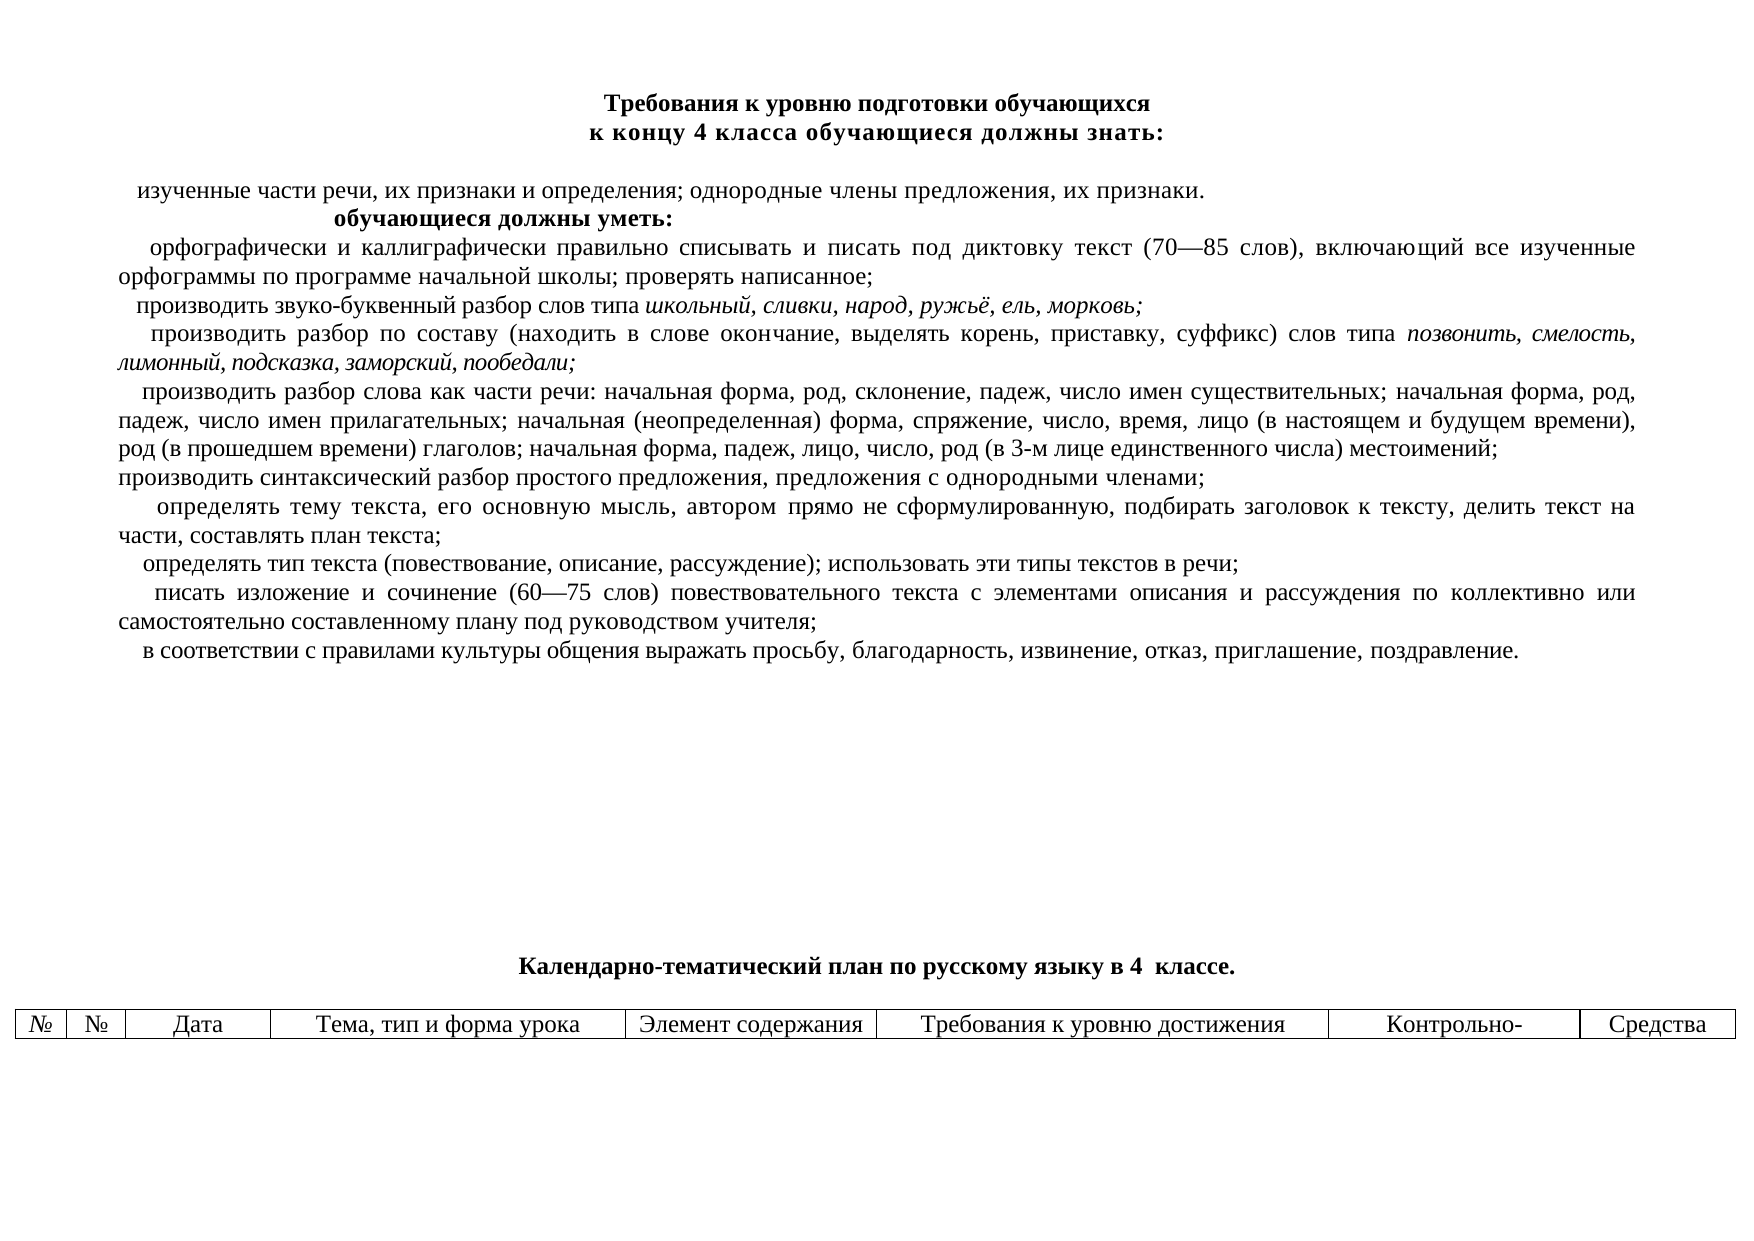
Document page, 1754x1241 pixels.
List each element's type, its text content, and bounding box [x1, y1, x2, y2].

text определять тип текста (повествование, описание, рассуждение); использовать эти типы текстов в речи; [118, 548, 1636, 577]
text производить разбор слова как части речи: начальная форма, род, склонение, падеж, число имен существительных; начальная форма, род, падеж, число имен прилагательных; начальная (неопределенная) форма, спряжение, число, время, лицо (в настоящем и будущем времени), род (в прошедшем времени) глаголов; начальная форма, падеж, лицо, число, род (в 3-м лице единственного числа) местоимений; [118, 376, 1636, 462]
text производить разбор по составу (находить в слове окончание, выделять корень, приставку, суффикс) слов типа позвонить, смелость, лимонный, подсказка, заморский, пообедали; [118, 318, 1636, 376]
text изученные части речи, их признаки и определения; однородные члены предложения, их признаки. [118, 175, 1636, 203]
text определять тему текста, его основную мысль, автором прямо не сформулированную, подбирать заголовок к тексту, делить текст на части, составлять план текста; [118, 491, 1636, 548]
text производить синтаксический разбор простого предложения, предложения с однородными членами; [118, 462, 1636, 491]
table_header Средства обучения [1581, 1010, 1735, 1038]
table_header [1329, 1010, 1579, 1038]
text Календарно-тематический план по русскому языку в 4 классе. [118, 951, 1636, 980]
table_header № п/п [16, 1010, 66, 1038]
text в соответствии с правилами культуры общения выражать просьбу, благодарность, извинение, отказ, приглашение, поздравление. [118, 635, 1636, 663]
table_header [877, 1010, 1328, 1038]
table_header № [67, 1010, 125, 1038]
text к концу 4 класса обучающиеся должны знать: [118, 117, 1636, 146]
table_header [271, 1010, 625, 1038]
text писать изложение и сочинение (60—75 слов) повествовательного текста с элементами описания и рассуждения по коллективно или самостоятельно составленному плану под руководством учителя; [118, 577, 1636, 635]
table_header Элемент содержания [626, 1010, 876, 1038]
text орфографически и каллиграфически правильно списывать и писать под диктовку текст (70—85 слов), включающий все изученные орфограммы по программе начальной школы; проверять написанное; [118, 232, 1636, 290]
text Требования к уровню подготовки обучающихся [118, 88, 1636, 117]
text обучающиеся должны уметь: [118, 203, 1636, 232]
table_header Дата проведения [126, 1010, 270, 1038]
text производить звуко-буквенный разбор слов типа школьный, сливки, народ, ружьё, ель, морковь; [118, 290, 1636, 318]
